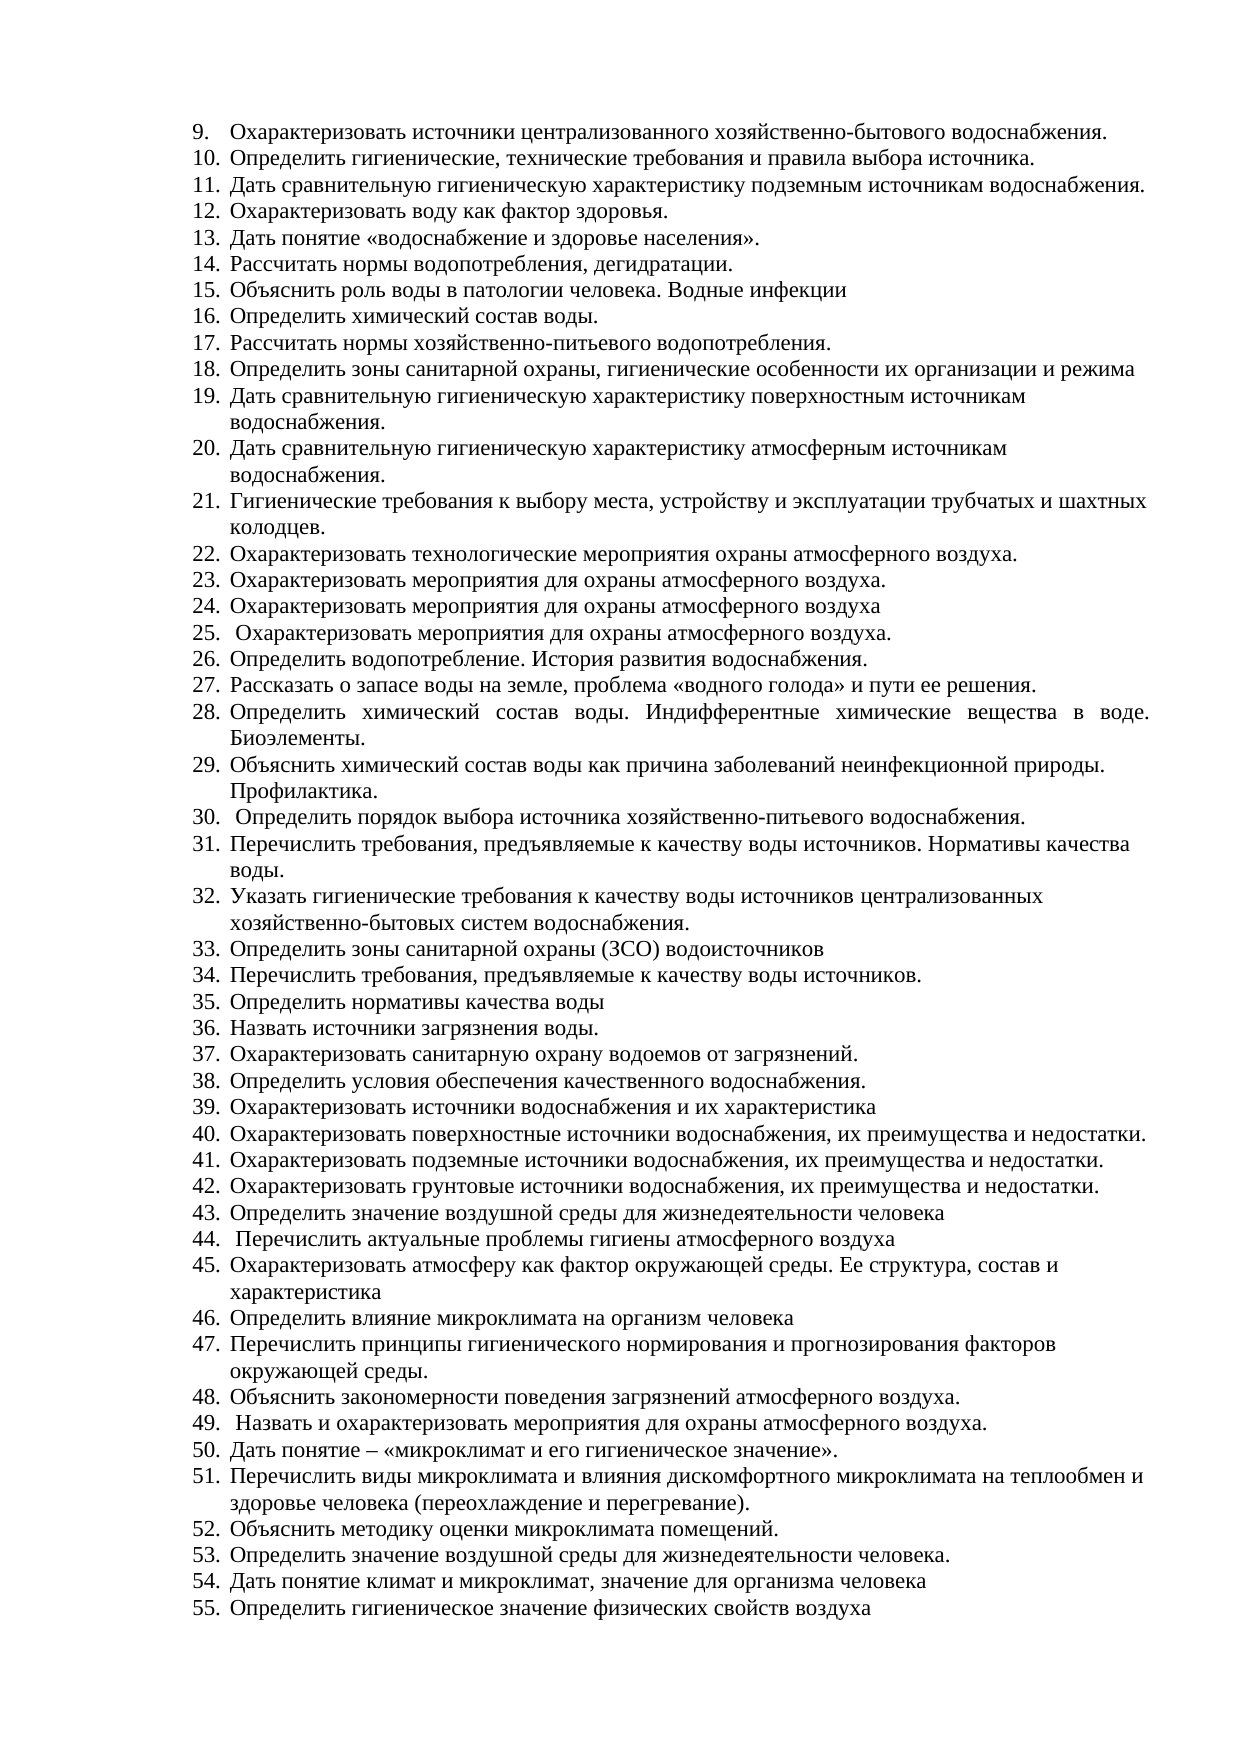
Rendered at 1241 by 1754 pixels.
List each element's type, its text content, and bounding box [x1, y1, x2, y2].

list Определить гигиеническое значение физических свойств воздуха [192, 1594, 1152, 1620]
list Дать сравнительную гигиеническую характеристику подземным источникам водоснабжения. [192, 171, 1152, 197]
list Охарактеризовать воду как фактор здоровья. [192, 197, 1152, 223]
list Определить химический состав воды. [192, 303, 1152, 329]
list Охарактеризовать источники централизованного хозяйственно-бытового водоснабжения. [192, 118, 1152, 144]
list Охарактеризовать поверхностные источники водоснабжения, их преимущества и недостатки. [192, 1119, 1152, 1146]
list Объяснить химический состав воды как причина заболеваний неинфекционной природы. Профилактика. [192, 751, 1152, 803]
list Охарактеризовать атмосферу как фактор окружающей среды. Ее структура, состав и характеристика [192, 1251, 1152, 1304]
list Перечислить виды микроклимата и влияния дискомфортного микроклимата на теплообмен и здоровье человека (переохлаждение и перегревание). [192, 1462, 1152, 1515]
list Охарактеризовать подземные источники водоснабжения, их преимущества и недостатки. [192, 1146, 1152, 1172]
list Объяснить методику оценки микроклимата помещений. [192, 1515, 1152, 1541]
list Дать понятие «водоснабжение и здоровье населения». [192, 223, 1152, 250]
list Указать гигиенические требования к качеству воды источников централизованных хозяйственно-бытовых систем водоснабжения. [192, 882, 1152, 935]
list Перечислить актуальные проблемы гигиены атмосферного воздуха [192, 1225, 1152, 1251]
list Охарактеризовать технологические мероприятия охраны атмосферного воздуха. [192, 540, 1152, 566]
list Рассказать о запасе воды на земле, проблема «водного голода» и пути ее решения. [192, 672, 1152, 698]
list Объяснить закономерности поведения загрязнений атмосферного воздуха. [192, 1383, 1152, 1409]
list Определить химический состав воды. Индифферентные химические вещества в воде. Биоэлементы. [192, 698, 1152, 751]
list Определить порядок выбора источника хозяйственно-питьевого водоснабжения. [192, 803, 1152, 830]
list Назвать и охарактеризовать мероприятия для охраны атмосферного воздуха. [192, 1409, 1152, 1436]
list Гигиенические требования к выбору места, устройству и эксплуатации трубчатых и шахтных колодцев. [192, 487, 1152, 540]
list Охарактеризовать мероприятия для охраны атмосферного воздуха. [192, 566, 1152, 592]
list Охарактеризовать источники водоснабжения и их характеристика [192, 1093, 1152, 1119]
list Объяснить роль воды в патологии человека. Водные инфекции [192, 276, 1152, 303]
list Дать сравнительную гигиеническую характеристику поверхностным источникам водоснабжения. [192, 382, 1152, 434]
list Перечислить требования, предъявляемые к качеству воды источников. Нормативы качества воды. [192, 830, 1152, 882]
list Определить гигиенические, технические требования и правила выбора источника. [192, 144, 1152, 171]
list Дать сравнительную гигиеническую характеристику атмосферным источникам водоснабжения. [192, 434, 1152, 487]
list Рассчитать нормы хозяйственно-питьевого водопотребления. [192, 329, 1152, 355]
list Охарактеризовать мероприятия для охраны атмосферного воздуха [192, 592, 1152, 619]
list Рассчитать нормы водопотребления, дегидратации. [192, 250, 1152, 276]
list Определить нормативы качества воды [192, 988, 1152, 1014]
list Перечислить требования, предъявляемые к качеству воды источников. [192, 961, 1152, 988]
list Определить влияние микроклимата на организм человека [192, 1304, 1152, 1330]
list Определить зоны санитарной охраны (ЗСО) водоисточников [192, 935, 1152, 961]
list Определить водопотребление. История развития водоснабжения. [192, 645, 1152, 672]
list Дать понятие климат и микроклимат, значение для организма человека [192, 1568, 1152, 1594]
list Охарактеризовать мероприятия для охраны атмосферного воздуха. [192, 619, 1152, 645]
list Дать понятие – «микроклимат и его гигиеническое значение». [192, 1436, 1152, 1462]
list Охарактеризовать грунтовые источники водоснабжения, их преимущества и недостатки. [192, 1172, 1152, 1199]
list Определить зоны санитарной охраны, гигиенические особенности их организации и режима [192, 355, 1152, 382]
list Охарактеризовать санитарную охрану водоемов от загрязнений. [192, 1041, 1152, 1067]
list Определить значение воздушной среды для жизнедеятельности человека. [192, 1541, 1152, 1568]
list Назвать источники загрязнения воды. [192, 1014, 1152, 1041]
list Перечислить принципы гигиенического нормирования и прогнозирования факторов окружающей среды. [192, 1330, 1152, 1383]
list Определить значение воздушной среды для жизнедеятельности человека [192, 1199, 1152, 1225]
list Определить условия обеспечения качественного водоснабжения. [192, 1067, 1152, 1093]
